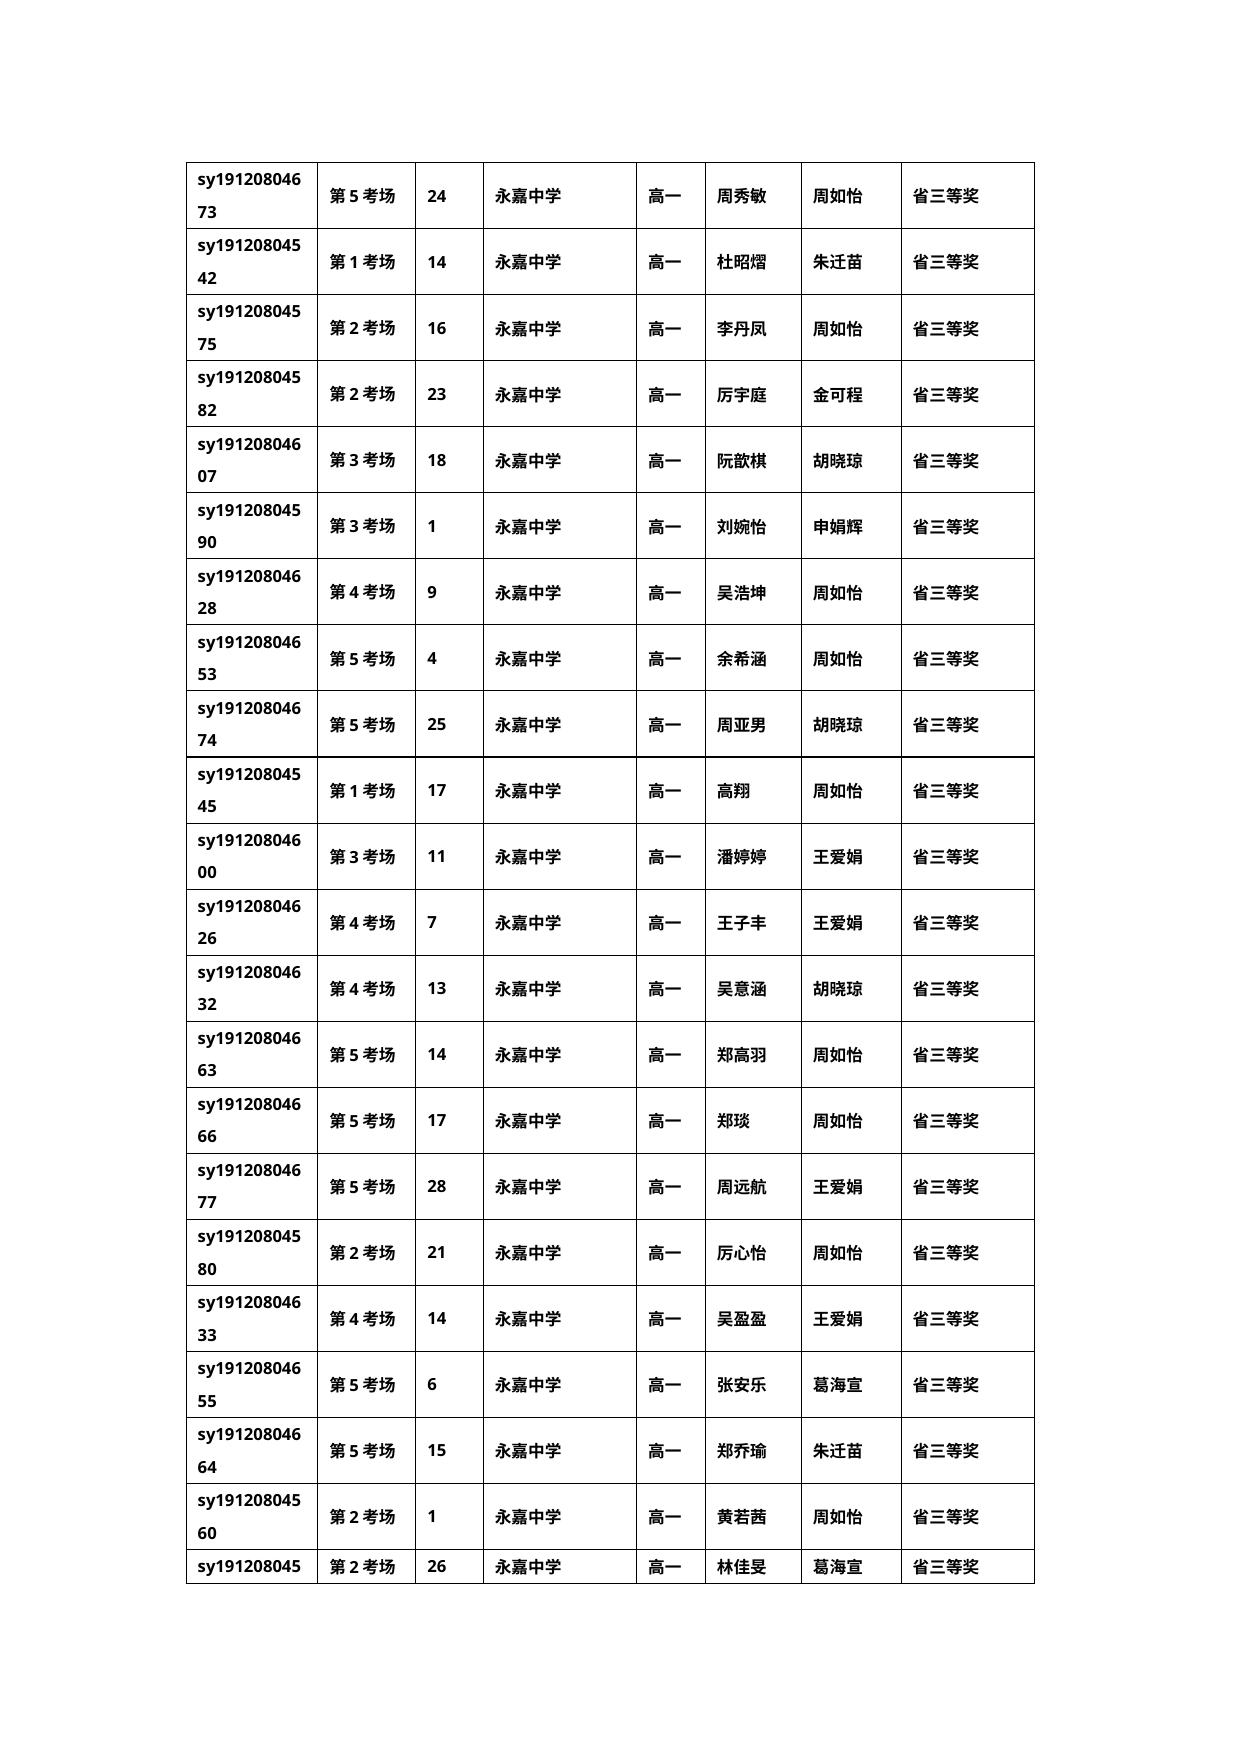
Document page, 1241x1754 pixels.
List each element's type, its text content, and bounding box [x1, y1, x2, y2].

table_cell 永嘉中学 [484, 427, 636, 492]
table_cell 永嘉中学 [484, 163, 636, 228]
table_cell 郑琰 [706, 1088, 801, 1153]
table_cell 1 [416, 1484, 483, 1549]
table_cell 省三等奖 [902, 229, 1034, 294]
table_cell 第5考场 [318, 1022, 415, 1087]
table_cell 26 [416, 1550, 483, 1582]
table_cell 省三等奖 [902, 1088, 1034, 1153]
table_cell sy19120804626 [187, 890, 317, 954]
table_cell 吴浩坤 [706, 559, 801, 624]
table_cell 周如怡 [802, 295, 901, 360]
table_cell 省三等奖 [902, 824, 1034, 888]
table_cell 周如怡 [802, 758, 901, 822]
table_cell 吴意涵 [706, 956, 801, 1021]
table_cell 高一 [637, 559, 705, 624]
table_cell 黄若茜 [706, 1484, 801, 1549]
table_cell sy19120804663 [187, 1022, 317, 1087]
table_cell sy19120804600 [187, 824, 317, 888]
table_cell 李丹凤 [706, 295, 801, 360]
table_cell 第2考场 [318, 295, 415, 360]
table_cell 省三等奖 [902, 427, 1034, 492]
table_cell 高一 [637, 1088, 705, 1153]
table_cell 省三等奖 [902, 163, 1034, 228]
table_cell sy19120804607 [187, 427, 317, 492]
table_cell 高一 [637, 758, 705, 822]
table_cell 王爱娟 [802, 1286, 901, 1351]
table_cell sy19120804632 [187, 956, 317, 1021]
table_cell 第5考场 [318, 1088, 415, 1153]
table_cell 省三等奖 [902, 758, 1034, 822]
table_cell 永嘉中学 [484, 1088, 636, 1153]
table_cell 高一 [637, 625, 705, 690]
table_cell 王子丰 [706, 890, 801, 954]
table_cell 18 [416, 427, 483, 492]
table_cell 高一 [637, 229, 705, 294]
table_cell 吴盈盈 [706, 1286, 801, 1351]
table_cell 16 [416, 295, 483, 360]
table_cell 21 [416, 1220, 483, 1285]
table_cell 朱迁苗 [802, 1418, 901, 1483]
table_cell sy19120804585 [187, 1550, 317, 1582]
table_cell 周秀敏 [706, 163, 801, 228]
table_cell 23 [416, 361, 483, 426]
table_cell 省三等奖 [902, 1484, 1034, 1549]
table_cell 王爱娟 [802, 890, 901, 954]
table_cell 永嘉中学 [484, 361, 636, 426]
table_cell 永嘉中学 [484, 1550, 636, 1582]
table_cell sy19120804542 [187, 229, 317, 294]
table_cell 永嘉中学 [484, 758, 636, 822]
table_cell 11 [416, 824, 483, 888]
table_cell sy19120804582 [187, 361, 317, 426]
table_cell 高一 [637, 890, 705, 954]
table_cell 胡晓琼 [802, 691, 901, 756]
table_cell sy19120804633 [187, 1286, 317, 1351]
table_cell sy19120804653 [187, 625, 317, 690]
table_cell 高一 [637, 956, 705, 1021]
table_cell 17 [416, 1088, 483, 1153]
table_cell 17 [416, 758, 483, 822]
table_cell 14 [416, 229, 483, 294]
table_cell 第5考场 [318, 1418, 415, 1483]
table_cell 永嘉中学 [484, 1352, 636, 1417]
table_cell 省三等奖 [902, 1154, 1034, 1219]
table_cell 第5考场 [318, 1352, 415, 1417]
table_cell 第5考场 [318, 691, 415, 756]
table_cell 28 [416, 1154, 483, 1219]
table_cell 郑高羽 [706, 1022, 801, 1087]
table_cell 15 [416, 1418, 483, 1483]
table_cell 永嘉中学 [484, 625, 636, 690]
table_cell 高翔 [706, 758, 801, 822]
table_cell 第4考场 [318, 956, 415, 1021]
table_cell 永嘉中学 [484, 956, 636, 1021]
table_cell 省三等奖 [902, 1418, 1034, 1483]
table_cell 高一 [637, 1484, 705, 1549]
table_cell 永嘉中学 [484, 890, 636, 954]
table_cell 林佳旻 [706, 1550, 801, 1582]
table_cell sy19120804677 [187, 1154, 317, 1219]
table_cell sy19120804580 [187, 1220, 317, 1285]
table_cell 永嘉中学 [484, 1022, 636, 1087]
table_cell 永嘉中学 [484, 1286, 636, 1351]
table_cell 省三等奖 [902, 691, 1034, 756]
table_cell 高一 [637, 1286, 705, 1351]
table_cell sy19120804674 [187, 691, 317, 756]
table_cell 第2考场 [318, 361, 415, 426]
table_cell 第4考场 [318, 559, 415, 624]
table_cell 申娟辉 [802, 493, 901, 558]
table_cell 第4考场 [318, 1286, 415, 1351]
table_cell 葛海宣 [802, 1352, 901, 1417]
table_cell 省三等奖 [902, 493, 1034, 558]
table_cell 省三等奖 [902, 295, 1034, 360]
table_cell 周如怡 [802, 1484, 901, 1549]
table_cell 25 [416, 691, 483, 756]
table_cell 永嘉中学 [484, 295, 636, 360]
table_cell 永嘉中学 [484, 824, 636, 888]
table_cell 第2考场 [318, 1484, 415, 1549]
table_cell 高一 [637, 824, 705, 888]
table_cell 周远航 [706, 1154, 801, 1219]
table_cell 永嘉中学 [484, 493, 636, 558]
table_cell sy19120804575 [187, 295, 317, 360]
table_cell 永嘉中学 [484, 1220, 636, 1285]
table_cell 周如怡 [802, 625, 901, 690]
table_cell 省三等奖 [902, 1022, 1034, 1087]
table_cell 高一 [637, 1418, 705, 1483]
table_cell 金可程 [802, 361, 901, 426]
table_cell 高一 [637, 1352, 705, 1417]
table_cell 省三等奖 [902, 1220, 1034, 1285]
table_cell 周如怡 [802, 559, 901, 624]
table_cell 王爱娟 [802, 1154, 901, 1219]
table_cell 高一 [637, 1550, 705, 1582]
table_cell 杜昭熠 [706, 229, 801, 294]
table_cell 第5考场 [318, 163, 415, 228]
table_cell 郑乔瑜 [706, 1418, 801, 1483]
table_cell 高一 [637, 691, 705, 756]
table_cell 永嘉中学 [484, 691, 636, 756]
table_cell 省三等奖 [902, 1352, 1034, 1417]
table_cell 14 [416, 1286, 483, 1351]
table_cell 第3考场 [318, 493, 415, 558]
table_cell 高一 [637, 295, 705, 360]
table_cell 第1考场 [318, 758, 415, 822]
table_cell 省三等奖 [902, 361, 1034, 426]
table_cell 13 [416, 956, 483, 1021]
table_cell 高一 [637, 1220, 705, 1285]
table_cell 周亚男 [706, 691, 801, 756]
table_cell 高一 [637, 427, 705, 492]
table_cell 刘婉怡 [706, 493, 801, 558]
table_cell 第3考场 [318, 824, 415, 888]
table_cell 胡晓琼 [802, 427, 901, 492]
table_cell 阮歆棋 [706, 427, 801, 492]
table_cell 高一 [637, 1154, 705, 1219]
table_cell 周如怡 [802, 1022, 901, 1087]
table_cell 24 [416, 163, 483, 228]
table_cell 高一 [637, 493, 705, 558]
table_cell 省三等奖 [902, 1286, 1034, 1351]
table_cell 1 [416, 493, 483, 558]
table_cell 周如怡 [802, 1220, 901, 1285]
table_cell 永嘉中学 [484, 1154, 636, 1219]
table_cell sy19120804560 [187, 1484, 317, 1549]
table_cell 省三等奖 [902, 559, 1034, 624]
table_cell 葛海宣 [802, 1550, 901, 1582]
table_cell sy19120804590 [187, 493, 317, 558]
table_cell 厉心怡 [706, 1220, 801, 1285]
table_cell 第2考场 [318, 1220, 415, 1285]
table_cell 永嘉中学 [484, 1418, 636, 1483]
table_cell 永嘉中学 [484, 559, 636, 624]
table_cell 省三等奖 [902, 625, 1034, 690]
table_cell 省三等奖 [902, 890, 1034, 954]
table_cell 王爱娟 [802, 824, 901, 888]
table_cell 6 [416, 1352, 483, 1417]
table_cell 省三等奖 [902, 956, 1034, 1021]
table_cell 第2考场 [318, 1550, 415, 1582]
table_cell 周如怡 [802, 163, 901, 228]
table_cell 4 [416, 625, 483, 690]
table_cell 7 [416, 890, 483, 954]
table_cell 朱迁苗 [802, 229, 901, 294]
table_cell 14 [416, 1022, 483, 1087]
table_cell 永嘉中学 [484, 229, 636, 294]
table_cell 第5考场 [318, 625, 415, 690]
table_cell 余希涵 [706, 625, 801, 690]
table_cell 第3考场 [318, 427, 415, 492]
table_cell 张安乐 [706, 1352, 801, 1417]
table_cell 第1考场 [318, 229, 415, 294]
table_cell 高一 [637, 1022, 705, 1087]
table_cell sy19120804673 [187, 163, 317, 228]
table_cell 潘婷婷 [706, 824, 801, 888]
table_cell sy19120804655 [187, 1352, 317, 1417]
table_cell 周如怡 [802, 1088, 901, 1153]
table_cell 永嘉中学 [484, 1484, 636, 1549]
table_cell 胡晓琼 [802, 956, 901, 1021]
table_cell 厉宇庭 [706, 361, 801, 426]
table_cell 高一 [637, 361, 705, 426]
table_cell 9 [416, 559, 483, 624]
table_cell 第4考场 [318, 890, 415, 954]
table_cell sy19120804664 [187, 1418, 317, 1483]
table_cell sy19120804545 [187, 758, 317, 822]
table_cell 高一 [637, 163, 705, 228]
table_cell sy19120804628 [187, 559, 317, 624]
table_cell sy19120804666 [187, 1088, 317, 1153]
table_cell 第5考场 [318, 1154, 415, 1219]
table_cell 省三等奖 [902, 1550, 1034, 1582]
